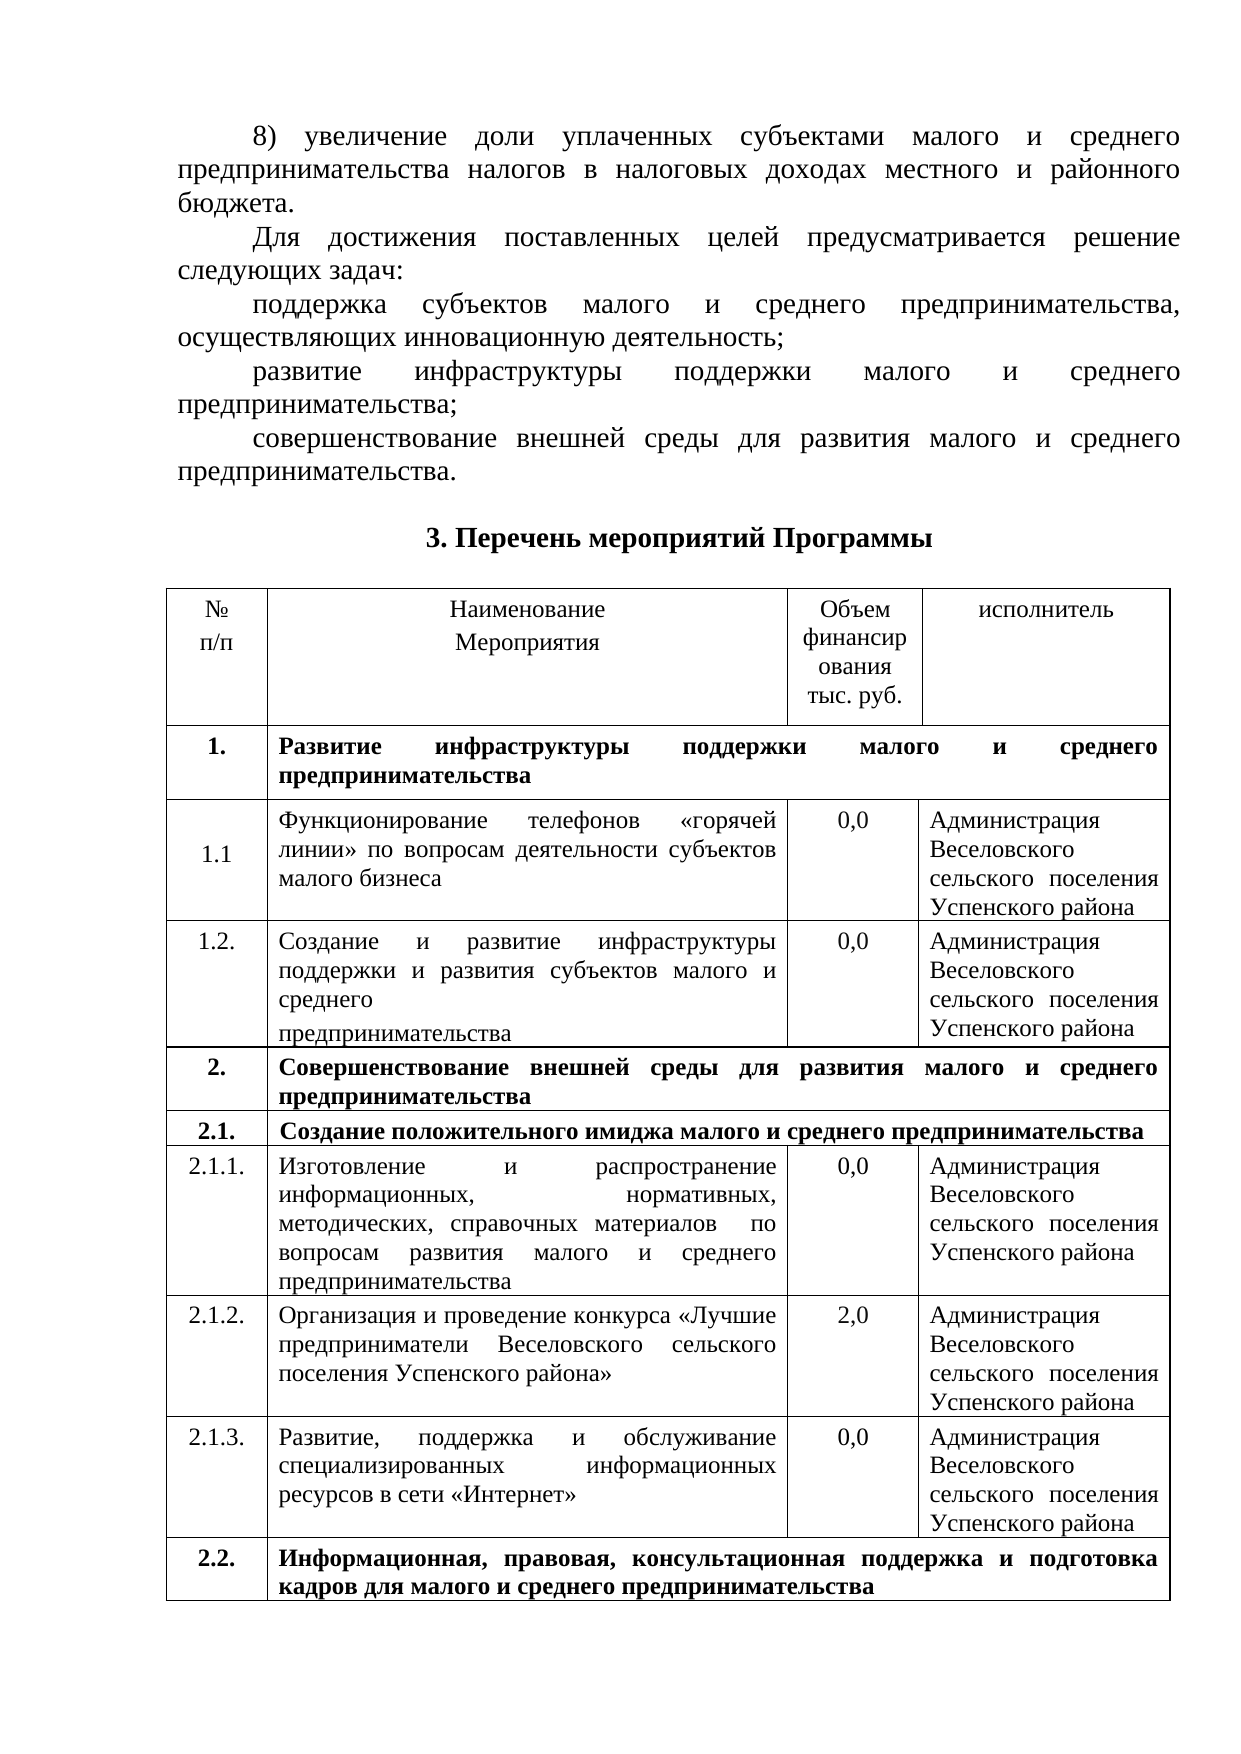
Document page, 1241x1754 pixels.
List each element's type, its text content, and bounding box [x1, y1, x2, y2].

table_cell Администрация Веселовского сельского поселения Успенского района [919, 800, 1169, 920]
table_cell 2.1. [167, 1111, 267, 1145]
table_cell Создание положительного имиджа малого и среднего предпринимательства [268, 1111, 1169, 1145]
table_cell 2.2. [167, 1538, 267, 1600]
table_cell 2.1.1. [167, 1146, 267, 1294]
table_cell 2.1.2. [167, 1296, 267, 1416]
table_cell 1. [167, 726, 267, 799]
table_cell Функционирование телефонов «горячей линии» по вопросам деятельности субъектов малого бизнеса [268, 800, 787, 920]
text совершенствование внешней среды для развития малого и среднего предпринимательства. [177, 420, 1181, 487]
text 8) увеличение доли уплаченных субъектами малого и среднего предпринимательства налогов в налоговых доходах местного и районного бюджета. [177, 118, 1181, 219]
table_cell Информационная, правовая, консультационная поддержка и подготовка кадров для малого и среднего предпринимательства [268, 1538, 1169, 1600]
table_cell Организация и проведение конкурса «Лучшие предприниматели Веселовского сельского поселения Успенского района» [268, 1296, 787, 1416]
table_cell 2,0 [788, 1296, 918, 1416]
table_cell Развитие, поддержка и обслуживание специализированных информационных ресурсов в сети «Интернет» [268, 1417, 787, 1537]
table_header Наименование Мероприятия [268, 589, 787, 725]
text Для достижения поставленных целей предусматривается решение следующих задач: [177, 219, 1181, 286]
table_cell 1.1 [167, 800, 267, 920]
text развитие инфраструктуры поддержки малого и среднего предпринимательства; [177, 353, 1181, 420]
table_cell Администрация Веселовского сельского поселения Успенского района [919, 1146, 1169, 1294]
table_cell 0,0 [788, 1417, 918, 1537]
table_cell 0,0 [788, 800, 918, 920]
table_header исполнитель [923, 589, 1169, 725]
table_cell Создание и развитие инфраструктуры поддержки и развития субъектов малого и среднего предпринимательства [268, 921, 787, 1046]
table_cell Совершенствование внешней среды для развития малого и среднего предпринимательства [268, 1048, 1169, 1110]
table_header № п/п [167, 589, 267, 725]
table_cell Развитие инфраструктуры поддержки малого и среднего предпринимательства [268, 726, 1169, 799]
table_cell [919, 1417, 1169, 1537]
text поддержка субъектов малого и среднего предпринимательства, осуществляющих инновационную деятельность; [177, 286, 1181, 353]
text 3. Перечень мероприятий Программы [177, 521, 1181, 554]
table_cell 0,0 [788, 921, 918, 1046]
table_cell Администрация Веселовского сельского поселения Успенского района [919, 921, 1169, 1046]
table_cell Изготовление и распространение информационных, нормативных, методических, справочных материалов по вопросам развития малого и среднего предпринимательства [268, 1146, 787, 1294]
table_cell 2.1.3. [167, 1417, 267, 1537]
table_cell Администрация Веселовского сельского поселения Успенского района [919, 1296, 1169, 1416]
table_cell 0,0 [788, 1146, 918, 1294]
table_cell 2. [167, 1048, 267, 1110]
table_header Объем финансирования тыс. руб. [788, 589, 922, 725]
table_cell 1.2. [167, 921, 267, 1046]
